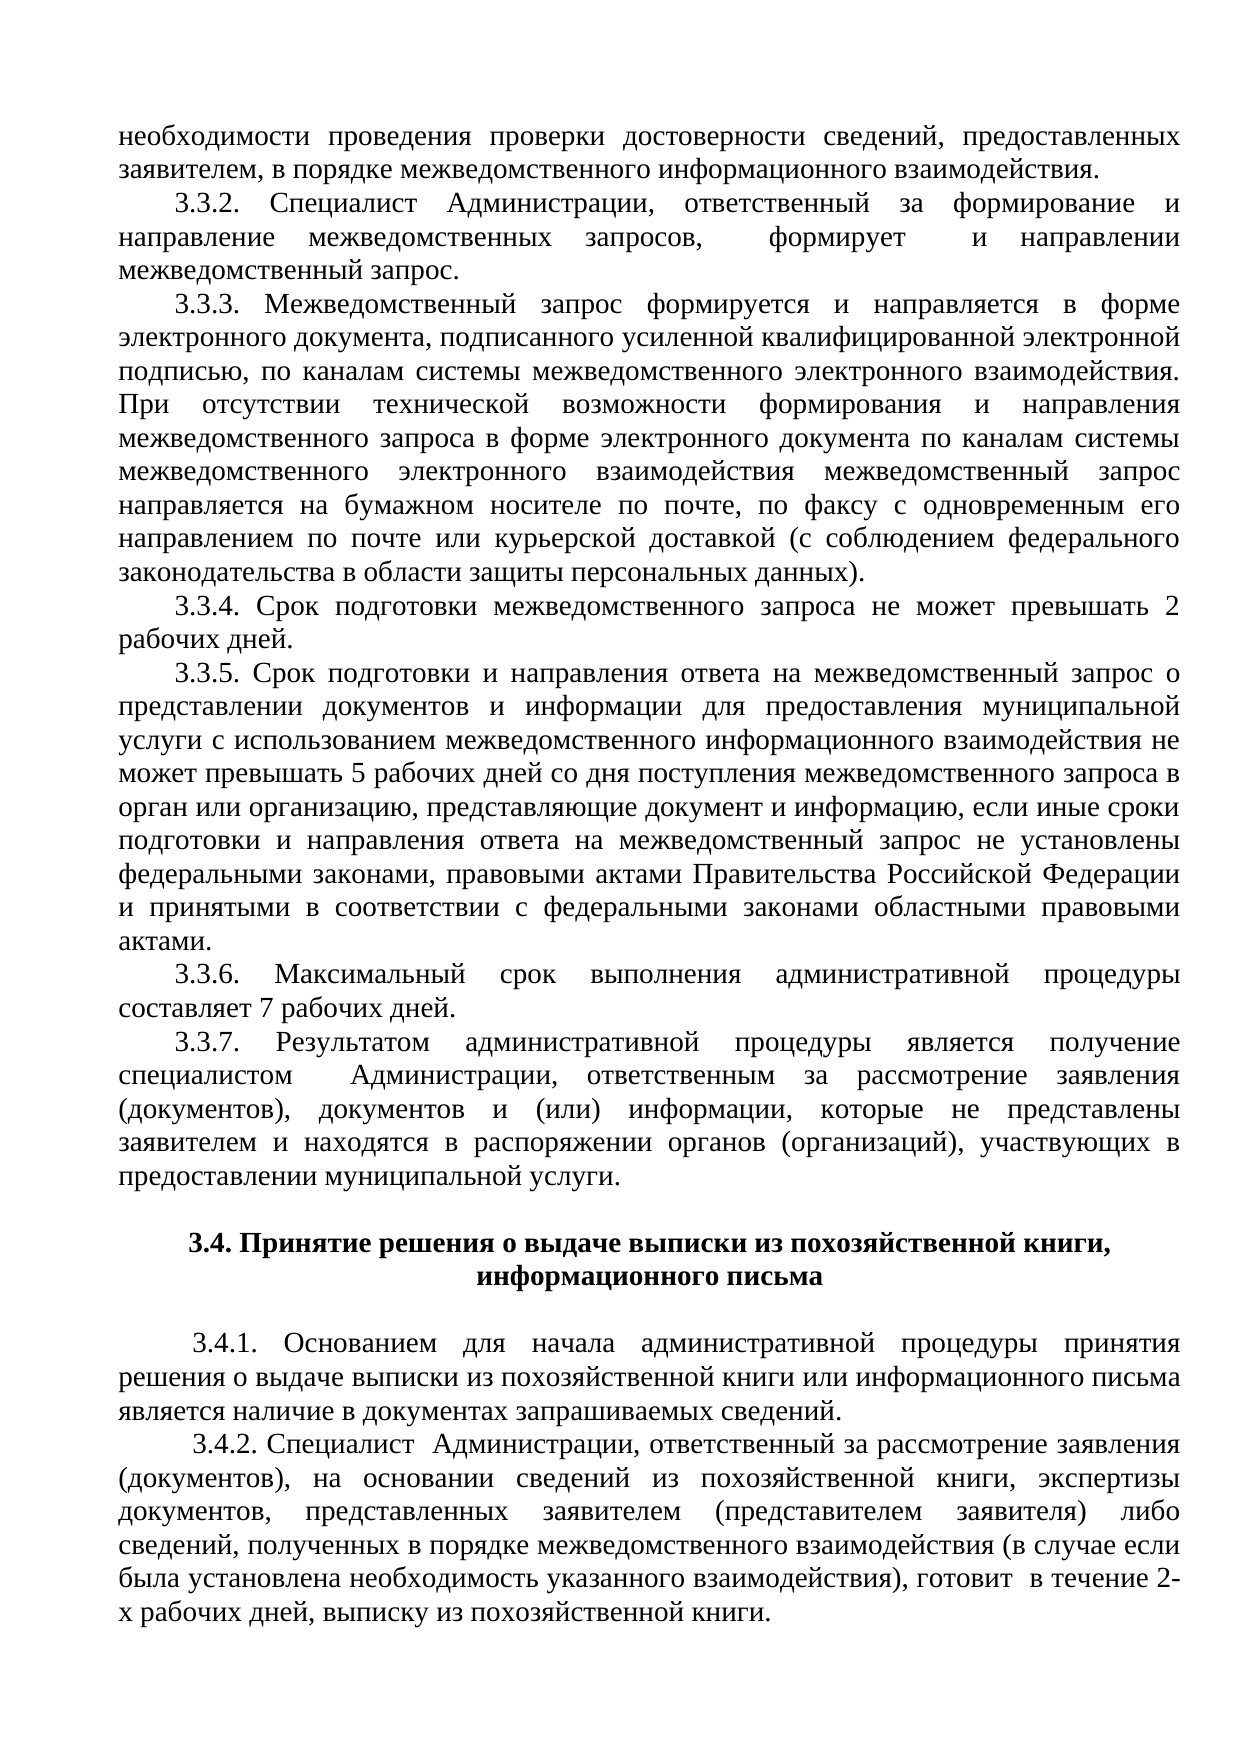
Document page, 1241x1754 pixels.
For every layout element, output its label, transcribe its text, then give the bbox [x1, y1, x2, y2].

text 3.3.7. Результатом административной процедуры является получение специалистом Администрации, ответственным за рассмотрение заявления (документов), документов и (или) информации, которые не представлены заявителем и находятся в распоряжении органов (организаций), участвующих в предоставлении муниципальной услуги. [118, 1024, 1181, 1191]
text 3.3.5. Срок подготовки и направления ответа на межведомственный запрос о представлении документов и информации для предоставления муниципальной услуги с использованием межведомственного информационного взаимодействия не может превышать 5 рабочих дней со дня поступления межведомственного запроса в орган или организацию, представляющие документ и информацию, если иные сроки подготовки и направления ответа на межведомственный запрос не установлены федеральными законами, правовыми актами Правительства Российской Федерации и принятыми в соответствии с федеральными законами областными правовыми актами. [118, 655, 1181, 957]
text 3.3.4. Срок подготовки межведомственного запроса не может превышать 2 рабочих дней. [118, 588, 1181, 655]
text 3.4. Принятие решения о выдаче выписки из похозяйственной книги, [118, 1225, 1181, 1258]
text 3.3.3. Межведомственный запрос формируется и направляется в форме электронного документа, подписанного усиленной квалифицированной электронной подписью, по каналам системы межведомственного электронного взаимодействия. При отсутствии технической возможности формирования и направления межведомственного запроса в форме электронного документа по каналам системы межведомственного электронного взаимодействия межведомственный запрос направляется на бумажном носителе по почте, по факсу с одновременным его направлением по почте или курьерской доставкой (с соблюдением федерального законодательства в области защиты персональных данных). [118, 286, 1181, 588]
text 3.4.1. Основанием для начала административной процедуры принятия решения о выдаче выписки из похозяйственной книги или информационного письма является наличие в документах запрашиваемых сведений. [118, 1326, 1181, 1426]
text 3.3.2. Специалист Администрации, ответственный за формирование и направление межведомственных запросов, формирует и направлении межведомственный запрос. [118, 185, 1181, 286]
text информационного письма [118, 1258, 1181, 1292]
text 3.4.2. Специалист Администрации, ответственный за рассмотрение заявления (документов), на основании сведений из похозяйственной книги, экспертизы документов, представленных заявителем (представителем заявителя) либо сведений, полученных в порядке межведомственного взаимодействия (в случае если была установлена необходимость указанного взаимодействия), готовит в течение 2-х рабочих дней, выписку из похозяйственной книги. [118, 1426, 1181, 1627]
text 3.3.6. Максимальный срок выполнения административной процедуры составляет 7 рабочих дней. [118, 957, 1181, 1024]
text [118, 118, 1181, 185]
